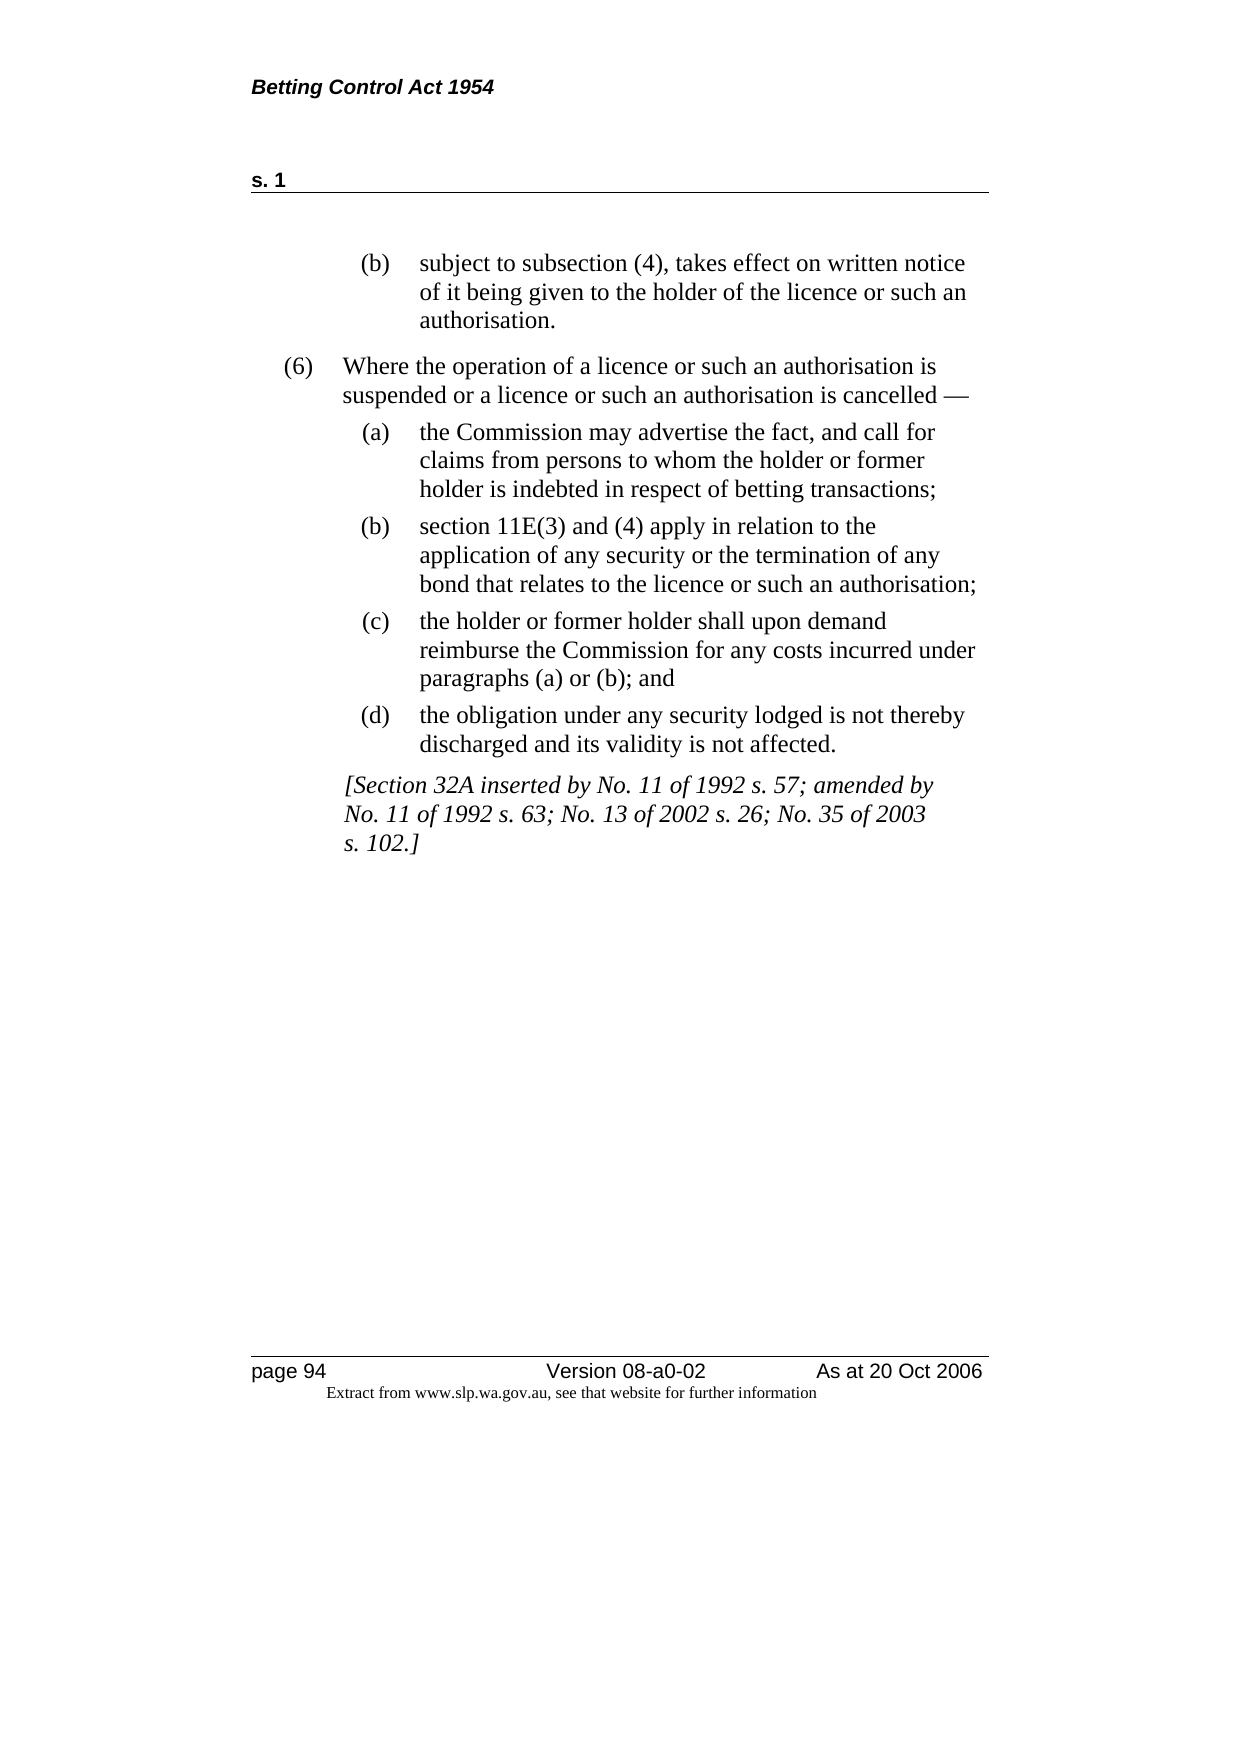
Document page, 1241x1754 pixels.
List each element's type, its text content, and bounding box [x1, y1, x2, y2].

text (d) the obligation under any security lodged is not thereby discharged and its validity is not affected. [251, 701, 989, 758]
text [Section 32A inserted by No. 11 of 1992 s. 57; amended by No. 11 of 1992 s. 63; No. 13 of 2002 s. 26; No. 35 of 2003 s. 102.] [251, 771, 989, 857]
text (6) Where the operation of a licence or such an authorisation is suspended or a licence or such an authorisation is cancelled — [251, 351, 989, 408]
text (a) the Commission may advertise the fact, and call for claims from persons to whom the holder or former holder is indebted in respect of betting transactions; [251, 417, 989, 503]
text (c) the holder or former holder shall upon demand reimburse the Commission for any costs incurred under paragraphs (a) or (b); and [251, 606, 989, 692]
text (b) section 11E(3) and (4) apply in relation to the application of any security or the termination of any bond that relates to the licence or such an authorisation; [251, 511, 989, 598]
text (b) subject to subsection (4), takes effect on written notice of it being given to the holder of the licence or such an authorisation. [251, 248, 989, 334]
